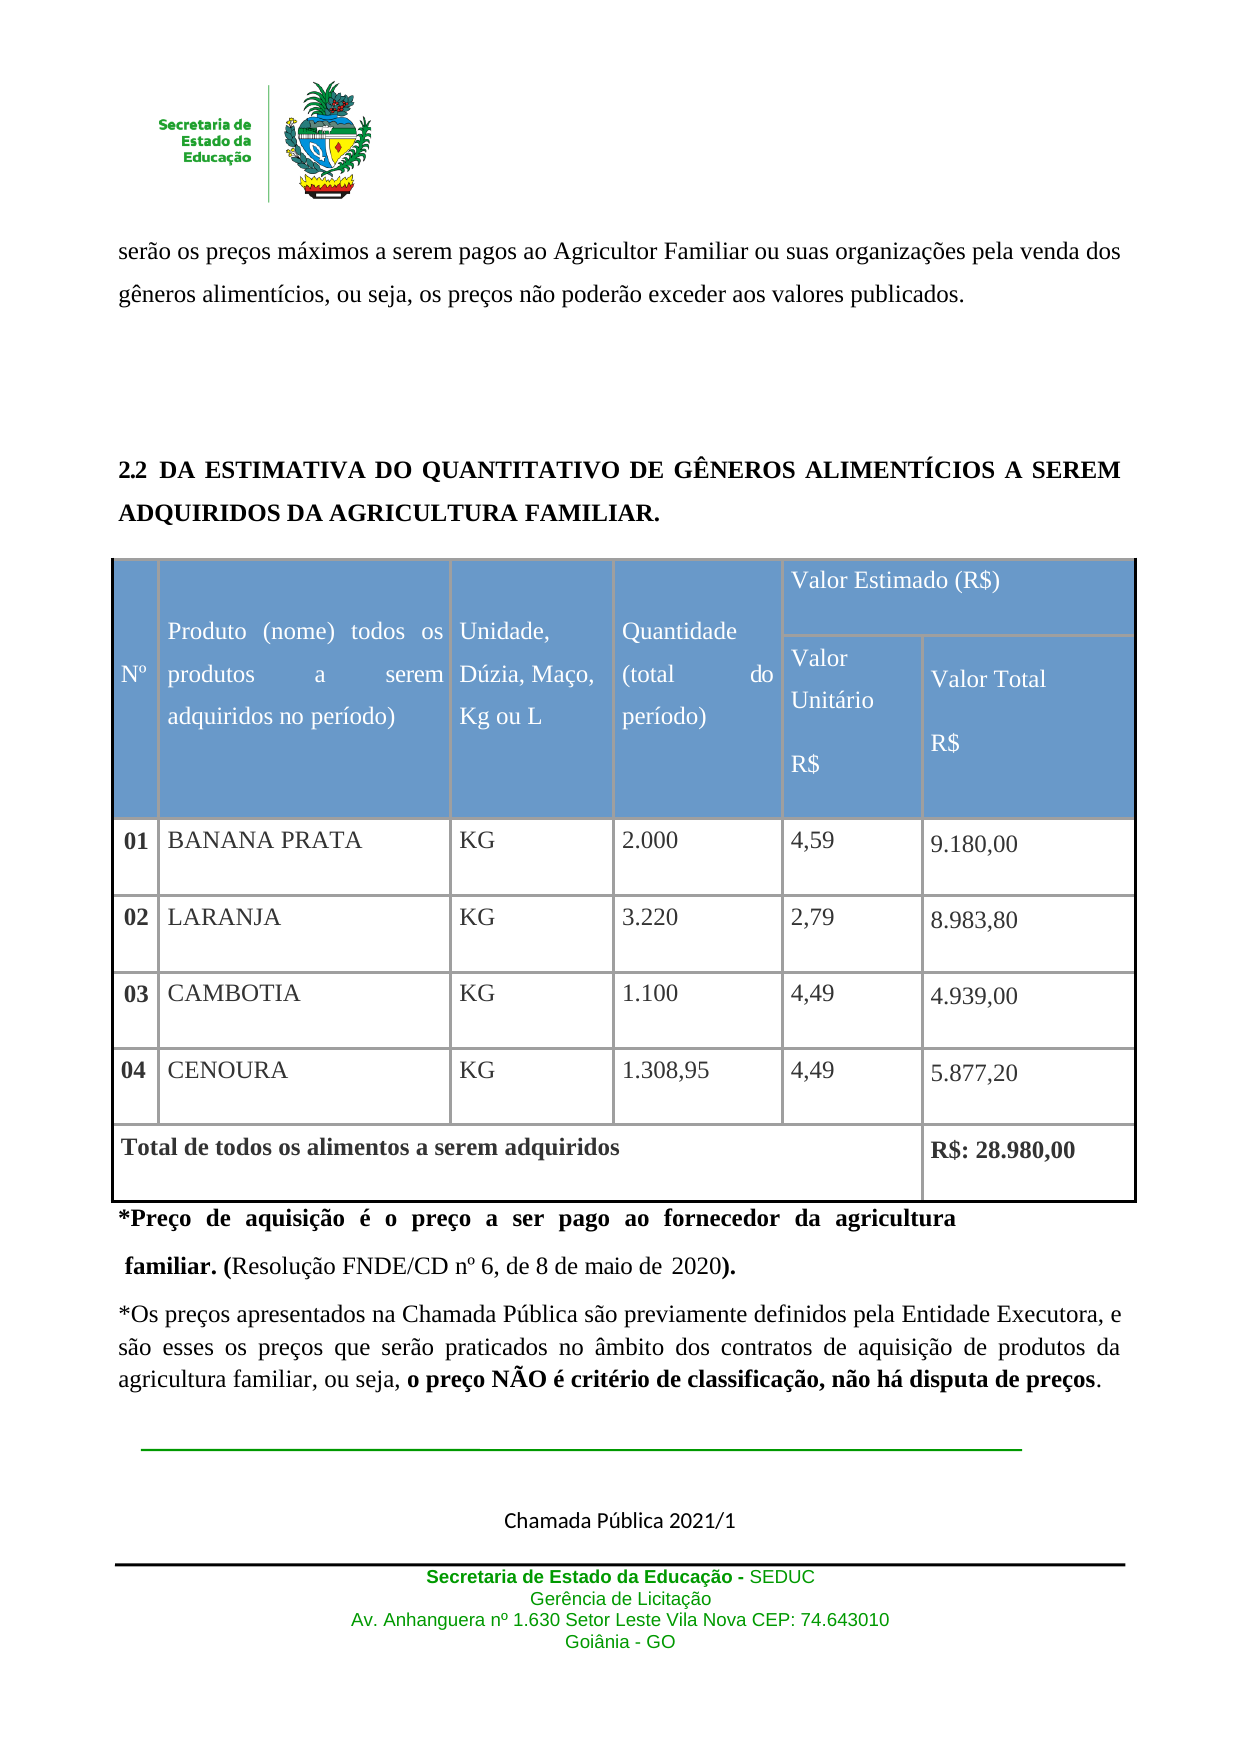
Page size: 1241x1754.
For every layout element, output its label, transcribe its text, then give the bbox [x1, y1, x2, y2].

table_cell 02 [114, 897, 157, 971]
table_cell Valor Total R$ [924, 637, 1134, 817]
picture [158, 80, 372, 203]
table_cell 2.000 [615, 820, 781, 894]
table_header Nº [114, 561, 157, 817]
table_header Unidade, Dúzia, Maço, Kg ou L [452, 561, 612, 817]
table_cell 2,79 [784, 897, 921, 971]
table_cell 9.180,00 [924, 820, 1134, 894]
table_cell Total de todos os alimentos a serem adquiridos [114, 1126, 921, 1200]
table_cell 5.877,20 [924, 1050, 1134, 1123]
text *Os preços apresentados na Chamada Pública são previamente definidos pela Entidade Executora, e são esses os preços que serão praticados no âmbito dos contratos de aquisição de produtos da agricultura familiar, ou seja, o preço NÃO é critério de classificação, não há disputa de preços. [118, 1299, 1122, 1393]
table_cell CENOURA [160, 1050, 449, 1123]
table_header Valor Estimado (R$) [784, 561, 1134, 634]
table_cell 04 [114, 1050, 157, 1123]
table_header Quantidade (total do período) [615, 561, 781, 817]
table_cell 4,49 [784, 1050, 921, 1123]
table_cell 8.983,80 [924, 897, 1134, 971]
table_cell KG [452, 974, 612, 1047]
table_cell Valor Unitário R$ [784, 637, 921, 817]
table_cell 3.220 [615, 897, 781, 971]
table_cell LARANJA [160, 897, 449, 971]
table_cell CAMBOTIA [160, 974, 449, 1047]
table_cell BANANA PRATA [160, 820, 449, 894]
subtitle DA ESTIMATIVA DO QUANTITATIVO DE GÊNEROS ALIMENTÍCIOS A SEREM ADQUIRIDOS DA AGRICULTURA FAMILIAR. [118, 455, 1122, 527]
table_cell 4,59 [784, 820, 921, 894]
text serão os preços máximos a serem pagos ao Agricultor Familiar ou suas organizações pela venda dos gêneros alimentícios, ou seja, os preços não poderão exceder aos valores publicados. [118, 236, 1121, 308]
table_cell R$: 28.980,00 [924, 1126, 1134, 1200]
table_cell 01 [114, 820, 157, 894]
text *Preço de aquisição é o preço a ser pago ao fornecedor da agricultura familiar. (Resolução FNDE/CD nº 6, de 8 de maio de 2020). [118, 1203, 957, 1280]
table_cell KG [452, 897, 612, 971]
table_cell 1.100 [615, 974, 781, 1047]
table_cell 4.939,00 [924, 974, 1134, 1047]
table_cell 4,49 [784, 974, 921, 1047]
table_header Produto (nome) todos os produtos a serem adquiridos no período) [160, 561, 449, 817]
table_cell 1.308,95 [615, 1050, 781, 1123]
table_cell 03 [114, 974, 157, 1047]
table_cell KG [452, 1050, 612, 1123]
table_cell KG [452, 820, 612, 894]
